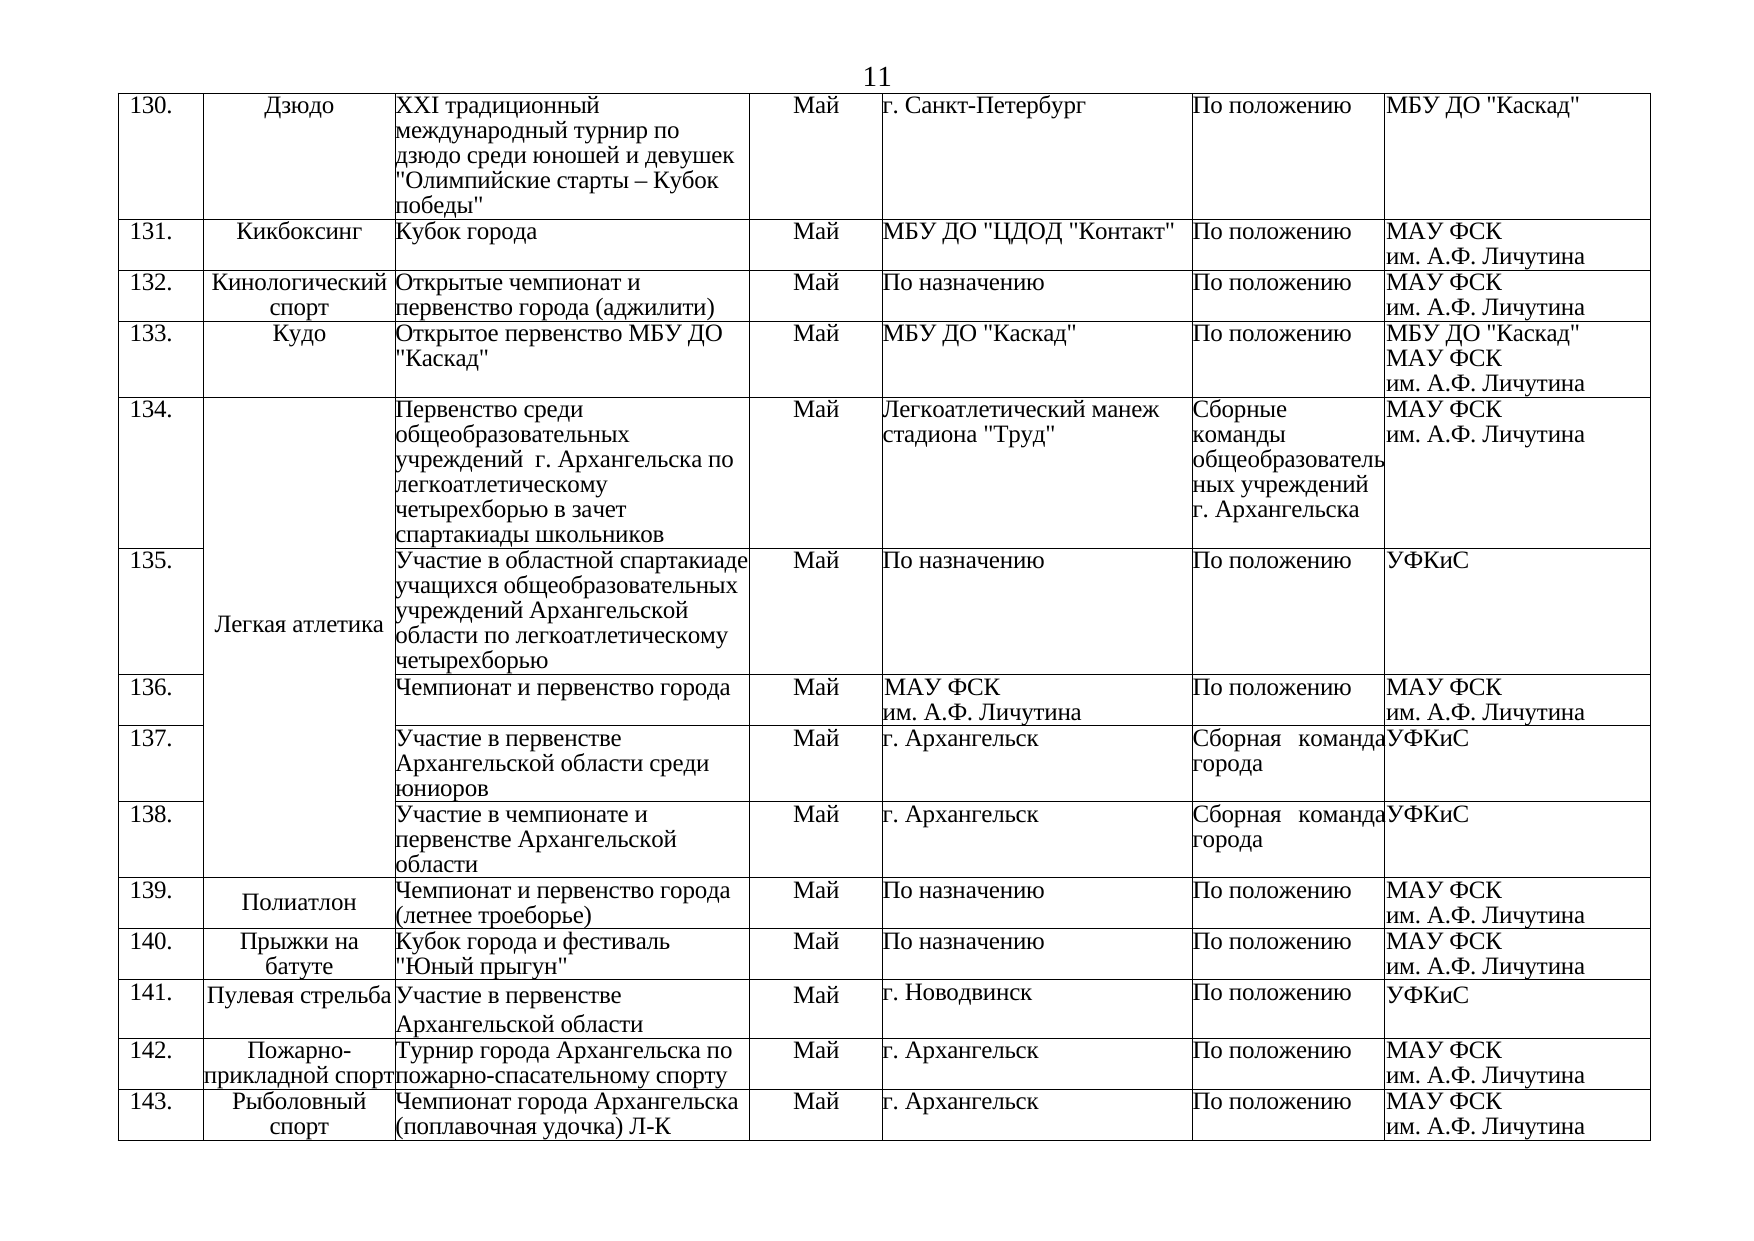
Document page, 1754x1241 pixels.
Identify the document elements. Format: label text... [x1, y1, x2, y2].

table_cell Кинологический спорт [204, 271, 395, 321]
table_cell По назначению [883, 878, 1192, 928]
table_cell Чемпионат и первенство города (летнее троеборье) [396, 878, 749, 928]
table_cell Май [750, 675, 882, 725]
table_header XXI традиционный международный турнир по дзюдо среди юношей и девушек "Олимпийские старты – Кубок победы" [396, 94, 749, 219]
table_cell Кикбоксинг [204, 220, 395, 270]
table_header По положению [1193, 94, 1384, 219]
table_cell г. Архангельск [883, 1039, 1192, 1089]
table_cell Пулевая стрельба [204, 980, 395, 1038]
table_cell [119, 1090, 203, 1140]
table_header г. Санкт-Петербург [883, 94, 1192, 219]
table_cell Открытые чемпионат и первенство города (аджилити) [396, 271, 749, 321]
table_cell Открытое первенство МБУ ДО "Каскад" [396, 322, 749, 397]
table_cell По положению [1193, 1090, 1384, 1140]
table_cell Легкая атлетика [204, 398, 395, 877]
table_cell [396, 1090, 749, 1140]
table_cell Рыболовный спорт [204, 1090, 395, 1140]
table_cell [119, 220, 203, 270]
table_header Дзюдо [204, 94, 395, 219]
table_cell Пожарно-прикладной спорт [204, 1039, 395, 1089]
table_cell Май [750, 726, 882, 801]
table_cell [119, 726, 203, 801]
table_header Май [750, 94, 882, 219]
table_cell Май [750, 549, 882, 674]
table_cell Турнир города Архангельска по пожарно-спасательному спорту [396, 1039, 749, 1089]
table_cell [119, 675, 203, 725]
table_cell МАУ ФСК им. А.Ф. Личутина [1385, 398, 1650, 548]
table_cell МБУ ДО "ЦДОД "Контакт" [883, 220, 1192, 270]
table_cell По положению [1193, 980, 1384, 1038]
table_cell [119, 980, 203, 1038]
table_cell По назначению [883, 549, 1192, 674]
table_cell По положению [1193, 271, 1384, 321]
table_cell МАУ ФСК им. А.Ф. Личутина [1385, 675, 1650, 725]
table_cell [119, 802, 203, 877]
table_cell [119, 878, 203, 928]
table_cell Май [750, 1090, 882, 1140]
table_cell МАУ ФСК им. А.Ф. Личутина [1385, 271, 1650, 321]
table_cell По назначению [883, 271, 1192, 321]
table_cell г. Архангельск [883, 802, 1192, 877]
table_cell УФКиС [1385, 726, 1650, 801]
table_cell По назначению [883, 929, 1192, 979]
table_cell [119, 549, 203, 674]
table_cell УФКиС [1385, 980, 1650, 1038]
table_cell Участие в областной спартакиаде учащихся общеобразовательных учреждений Архангельской области по легкоатлетическому четырехборью [396, 549, 749, 674]
table_cell Кудо [204, 322, 395, 397]
table_cell МАУ ФСК им. А.Ф. Личутина [1385, 878, 1650, 928]
table_cell МАУ ФСК им. А.Ф. Личутина [1385, 1039, 1650, 1089]
table_cell МБУ ДО "Каскад" [883, 322, 1192, 397]
table_cell МАУ ФСК им. А.Ф. Личутина [883, 675, 1192, 725]
table_cell Сборная команда города [1193, 802, 1384, 877]
table_cell Полиатлон [204, 878, 395, 928]
table_cell УФКиС [1385, 802, 1650, 877]
table_cell Май [750, 929, 882, 979]
table_cell По положению [1193, 929, 1384, 979]
table_cell Май [750, 878, 882, 928]
table_cell МБУ ДО "Каскад" МАУ ФСК им. А.Ф. Личутина [1385, 322, 1650, 397]
table_cell Первенство среди общеобразовательных учреждений г. Архангельска по легкоатлетическому четырехборью в зачет спартакиады школьников [396, 398, 749, 548]
table_cell Май [750, 322, 882, 397]
table_cell Май [750, 271, 882, 321]
table_cell Май [750, 1039, 882, 1089]
table_cell Участие в первенстве Архангельской области [396, 980, 749, 1038]
table_cell Прыжки на батуте [204, 929, 395, 979]
table_header [119, 94, 203, 219]
table_cell Кубок города [396, 220, 749, 270]
table_cell По положению [1193, 220, 1384, 270]
table_cell г. Архангельск [883, 726, 1192, 801]
table_cell Легкоатлетический манеж стадиона "Труд" [883, 398, 1192, 548]
table_cell МАУ ФСК им. А.Ф. Личутина [1385, 929, 1650, 979]
table_header МБУ ДО "Каскад" [1385, 94, 1650, 219]
table_cell По положению [1193, 878, 1384, 928]
table_cell Участие в чемпионате и первенстве Архангельской области [396, 802, 749, 877]
table_cell Сборная команда города [1193, 726, 1384, 801]
table_cell Май [750, 220, 882, 270]
table_cell По положению [1193, 1039, 1384, 1089]
table_cell Сборные команды общеобразовательных учреждений г. Архангельска [1193, 398, 1384, 548]
table_cell Май [750, 802, 882, 877]
table_cell По положению [1193, 549, 1384, 674]
table_cell По положению [1193, 322, 1384, 397]
table_cell Участие в первенстве Архангельской области среди юниоров [396, 726, 749, 801]
table_cell г. Новодвинск [883, 980, 1192, 1038]
table_cell Чемпионат и первенство города [396, 675, 749, 725]
table_cell По положению [1193, 675, 1384, 725]
table_cell [119, 271, 203, 321]
table_cell [119, 322, 203, 397]
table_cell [1385, 1090, 1650, 1140]
table_cell г. Архангельск [883, 1090, 1192, 1140]
table_cell [119, 1039, 203, 1089]
table_cell МАУ ФСК им. А.Ф. Личутина [1385, 220, 1650, 270]
table_cell Май [750, 980, 882, 1038]
table_cell [119, 398, 203, 548]
table_cell [119, 929, 203, 979]
table_cell Кубок города и фестиваль "Юный прыгун" [396, 929, 749, 979]
table_cell УФКиС [1385, 549, 1650, 674]
table_cell Май [750, 398, 882, 548]
